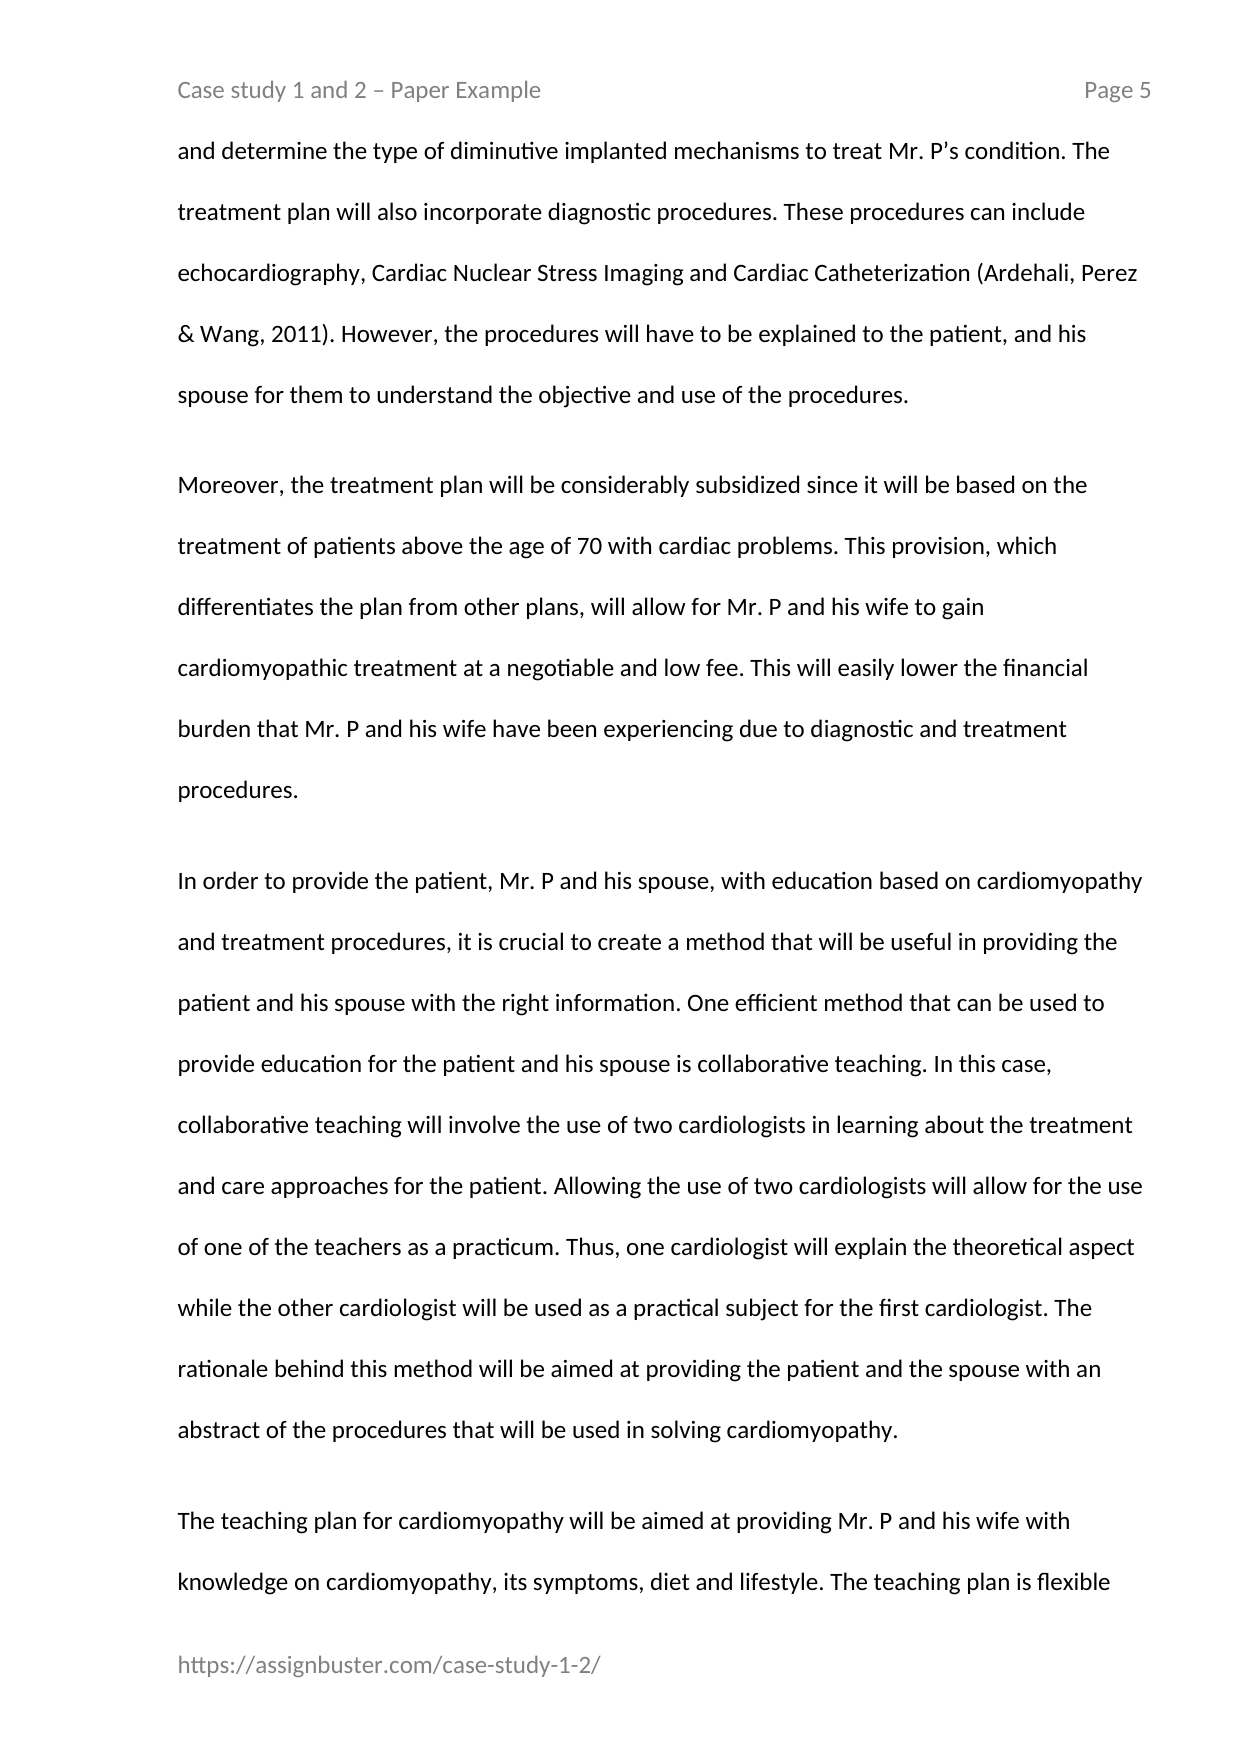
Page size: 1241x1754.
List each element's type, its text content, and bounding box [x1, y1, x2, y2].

text Moreover, the treatment plan will be considerably subsidized since it will be based on the treatment of patients above the age of 70 with cardiac problems. This provision, which differentiates the plan from other plans, will allow for Mr. P and his wife to gain cardiomyopathic treatment at a negotiable and low fee. This will easily lower the financial burden that Mr. P and his wife have been experiencing due to diagnostic and treatment procedures. [177, 469, 1152, 805]
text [177, 135, 1152, 409]
text In order to provide the patient, Mr. P and his spouse, with education based on cardiomyopathy and treatment procedures, it is crucial to create a method that will be useful in providing the patient and his spouse with the right information. One efficient method that can be used to provide education for the patient and his spouse is collaborative teaching. In this case, collaborative teaching will involve the use of two cardiologists in learning about the treatment and care approaches for the patient. Allowing the use of two cardiologists will allow for the use of one of the teachers as a practicum. Thus, one cardiologist will explain the theoretical aspect while the other cardiologist will be used as a practical subject for the first cardiologist. The rationale behind this method will be aimed at providing the patient and the spouse with an abstract of the procedures that will be used in solving cardiomyopathy. [177, 865, 1152, 1445]
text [177, 1505, 1152, 1597]
